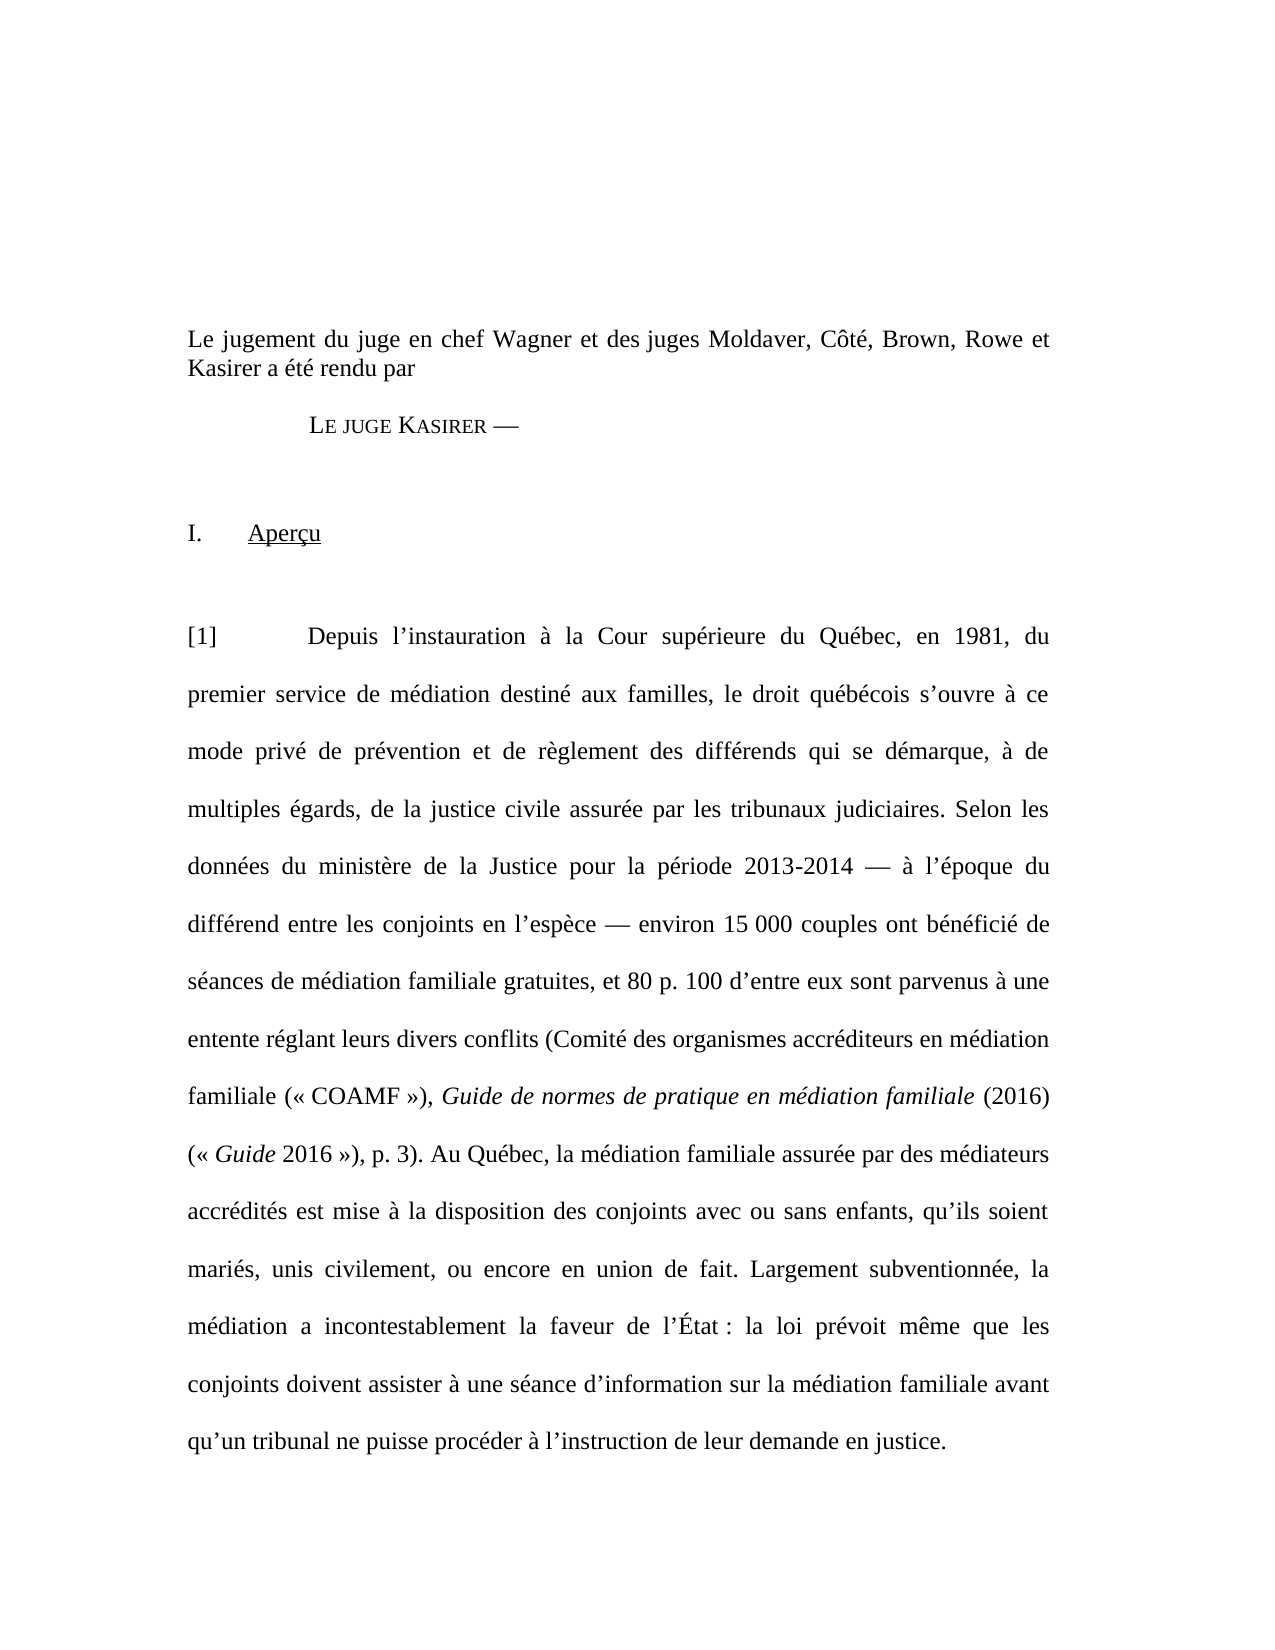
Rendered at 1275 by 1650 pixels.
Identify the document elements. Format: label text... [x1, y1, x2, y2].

text Le jugement du juge en chef Wagner et des juges Moldaver, Côté, Brown, Rowe et Kasirer a été rendu par [187, 324, 1050, 381]
text Le juge Kasirer — [187, 410, 1050, 439]
title Aperçu [187, 518, 1050, 546]
text Depuis l’instauration à la Cour supérieure du Québec, en 1981, du premier service de médiation destiné aux familles, le droit québécois s’ouvre à ce mode privé de prévention et de règlement des différends qui se démarque, à de multiples égards, de la justice civile assurée par les tribunaux judiciaires. Selon les données du ministère de la Justice pour la période 2013-2014 — à l’époque du différend entre les conjoints en l’espèce — environ 15 000 couples ont bénéficié de séances de médiation familiale gratuites, et 80 p. 100 d’entre eux sont parvenus à une entente réglant leurs divers conflits (Comité des organismes accréditeurs en médiation familiale (« COAMF »), Guide de normes de pratique en médiation familiale (2016) (« Guide 2016 »), p. 3). Au Québec, la médiation familiale assurée par des médiateurs accrédités est mise à la disposition des conjoints avec ou sans enfants, qu’ils soient mariés, unis civilement, ou encore en union de fait. Largement subventionnée, la médiation a incontestablement la faveur de l’État : la loi prévoit même que les conjoints doivent assister à une séance d’information sur la médiation familiale avant qu’un tribunal ne puisse procéder à l’instruction de leur demande en justice. [187, 621, 1050, 1455]
